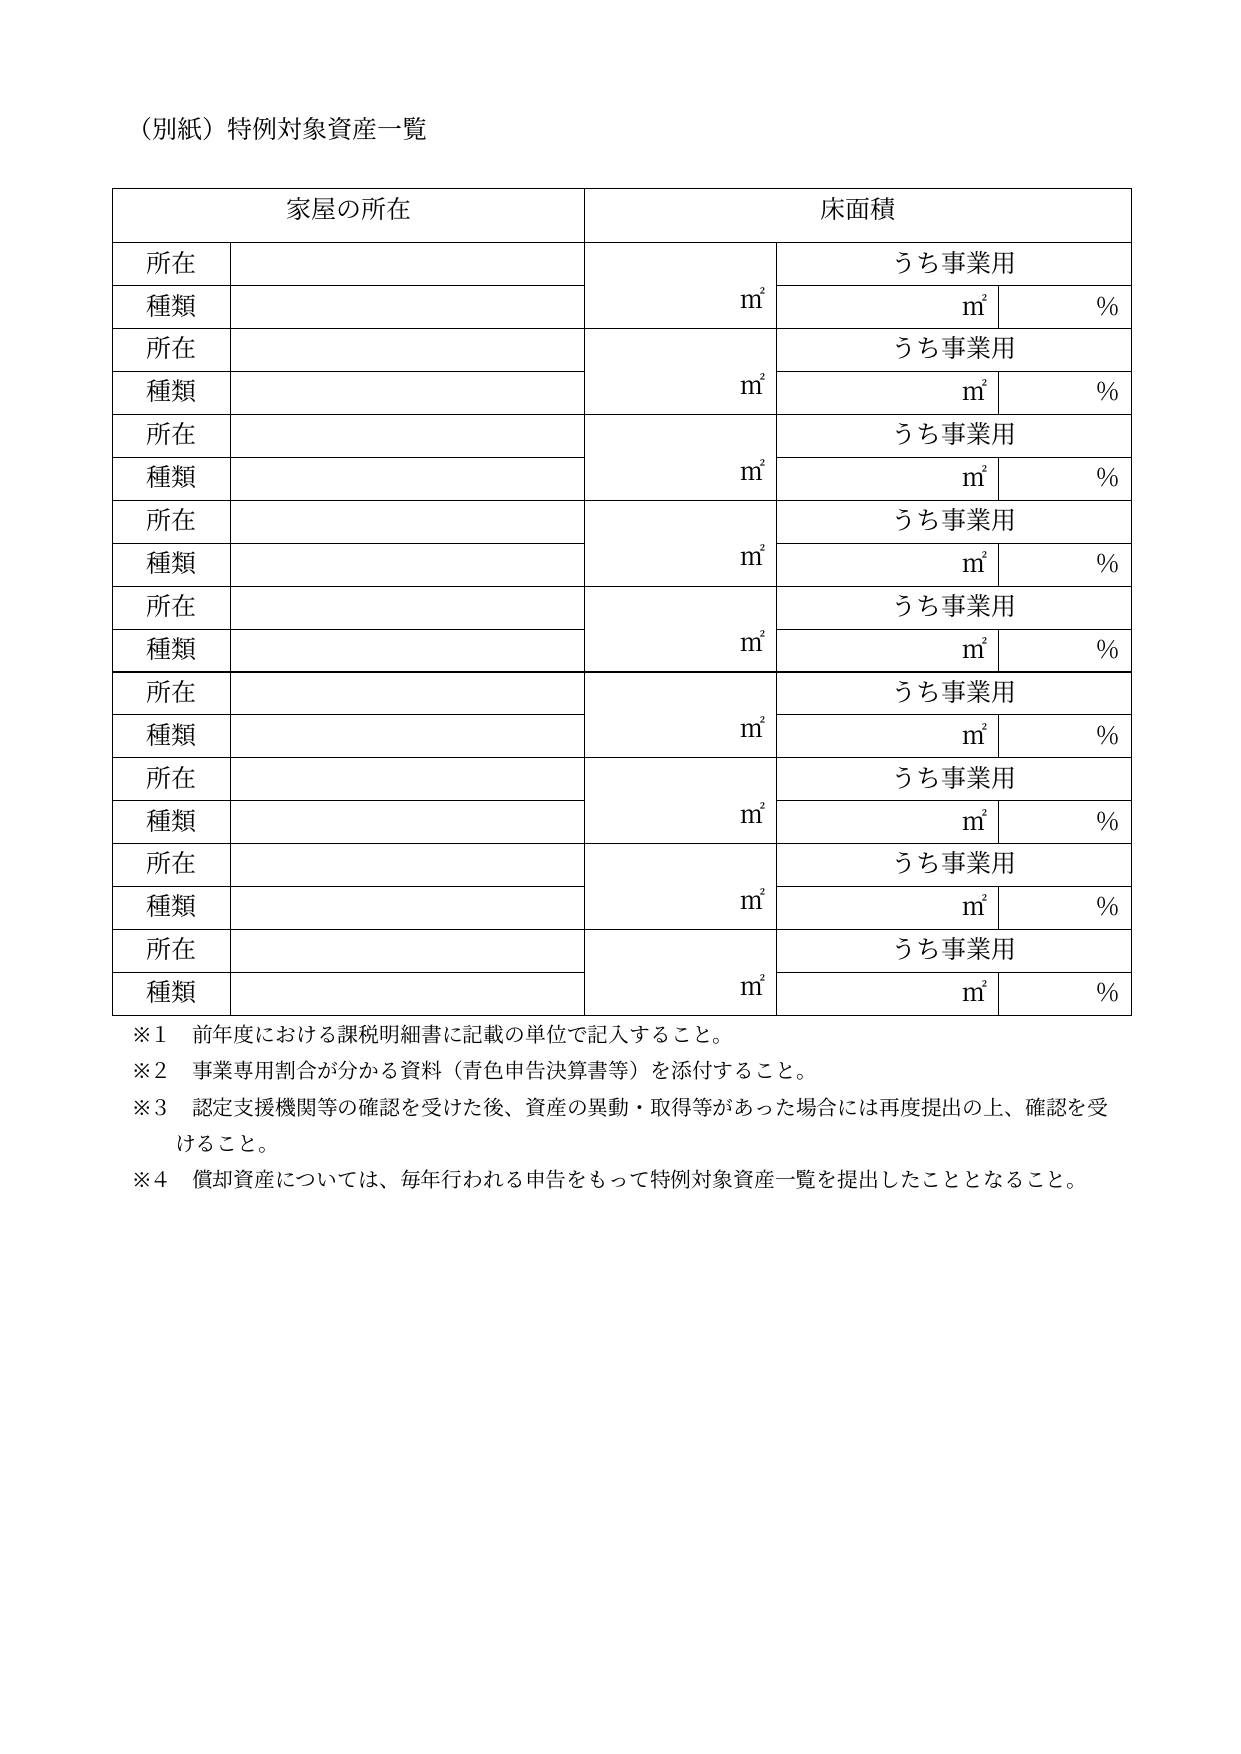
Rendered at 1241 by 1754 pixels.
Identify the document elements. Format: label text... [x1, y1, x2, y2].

table_cell 所在 [113, 243, 230, 285]
table_cell [231, 415, 584, 457]
table_cell うち事業用 [777, 930, 1131, 972]
table_cell 種類 [113, 973, 230, 1015]
table_cell ㎡ [777, 887, 998, 929]
table_cell うち事業用 [777, 844, 1131, 886]
table_cell [231, 329, 584, 371]
table_cell 所在 [113, 930, 230, 972]
table_cell [231, 715, 584, 757]
table_cell ㎡ [585, 415, 776, 500]
text ※４ 償却資産については、毎年行われる申告をもって特例対象資産一覧を提出したこととなること。 [133, 1161, 1128, 1197]
table_cell 所在 [113, 501, 230, 543]
table_cell [231, 587, 584, 628]
table_cell 種類 [113, 286, 230, 328]
table_cell 種類 [113, 544, 230, 586]
table_cell ㎡ [777, 715, 998, 757]
table_cell ％ [999, 372, 1131, 414]
table_cell [231, 372, 584, 414]
table_cell [231, 801, 584, 843]
table_header 床面積 [585, 189, 1131, 242]
table_cell [231, 758, 584, 800]
table_cell うち事業用 [777, 673, 1131, 714]
table_cell 種類 [113, 715, 230, 757]
table_cell ％ [999, 973, 1131, 1015]
table_cell ％ [999, 286, 1131, 328]
text ※１ 前年度における課税明細書に記載の単位で記入すること。 [133, 1016, 1128, 1052]
table_cell 種類 [113, 801, 230, 843]
table_cell ％ [999, 458, 1131, 500]
table_cell 所在 [113, 329, 230, 371]
text ※３ 認定支援機関等の確認を受けた後、資産の異動・取得等があった場合には再度提出の上、確認を受けること。 [133, 1088, 1128, 1161]
table_cell うち事業用 [777, 501, 1131, 543]
table_header 家屋の所在 [113, 189, 584, 242]
table_cell [231, 844, 584, 886]
table_cell ㎡ [777, 630, 998, 671]
table_cell [231, 544, 584, 586]
table_cell [231, 630, 584, 671]
table_cell [231, 930, 584, 972]
table_cell うち事業用 [777, 243, 1131, 285]
table_cell ㎡ [585, 844, 776, 929]
table_cell 所在 [113, 673, 230, 714]
table_cell ㎡ [777, 544, 998, 586]
table_cell ％ [999, 715, 1131, 757]
table_cell 所在 [113, 758, 230, 800]
table_cell ％ [999, 544, 1131, 586]
table_cell ㎡ [585, 930, 776, 1015]
table_cell 所在 [113, 587, 230, 628]
table_cell うち事業用 [777, 415, 1131, 457]
table_cell 所在 [113, 415, 230, 457]
text ※２ 事業専用割合が分かる資料（青色申告決算書等）を添付すること。 [112, 1052, 1128, 1088]
table_cell [231, 673, 584, 714]
table_cell 種類 [113, 630, 230, 671]
table_cell 種類 [113, 887, 230, 929]
table_cell 種類 [113, 372, 230, 414]
table_cell うち事業用 [777, 587, 1131, 628]
table_cell [231, 286, 584, 328]
table_cell ㎡ [585, 758, 776, 843]
table_cell ㎡ [585, 587, 776, 671]
table_cell うち事業用 [777, 329, 1131, 371]
table_cell ㎡ [777, 458, 998, 500]
table_cell 種類 [113, 458, 230, 500]
table_cell [231, 458, 584, 500]
table_cell [231, 887, 584, 929]
table_cell ㎡ [585, 501, 776, 586]
table_cell [231, 501, 584, 543]
table_cell ％ [999, 801, 1131, 843]
table_cell 所在 [113, 844, 230, 886]
table_cell ㎡ [585, 329, 776, 414]
table_cell ％ [999, 630, 1131, 671]
table_cell ㎡ [777, 973, 998, 1015]
table_cell ％ [999, 887, 1131, 929]
table_cell [231, 243, 584, 285]
table_cell うち事業用 [777, 758, 1131, 800]
table_cell ㎡ [777, 372, 998, 414]
table_cell ㎡ [777, 801, 998, 843]
table_cell ㎡ [777, 286, 998, 328]
table_cell [231, 973, 584, 1015]
table_cell ㎡ [585, 673, 776, 757]
table_cell ㎡ [585, 243, 776, 328]
